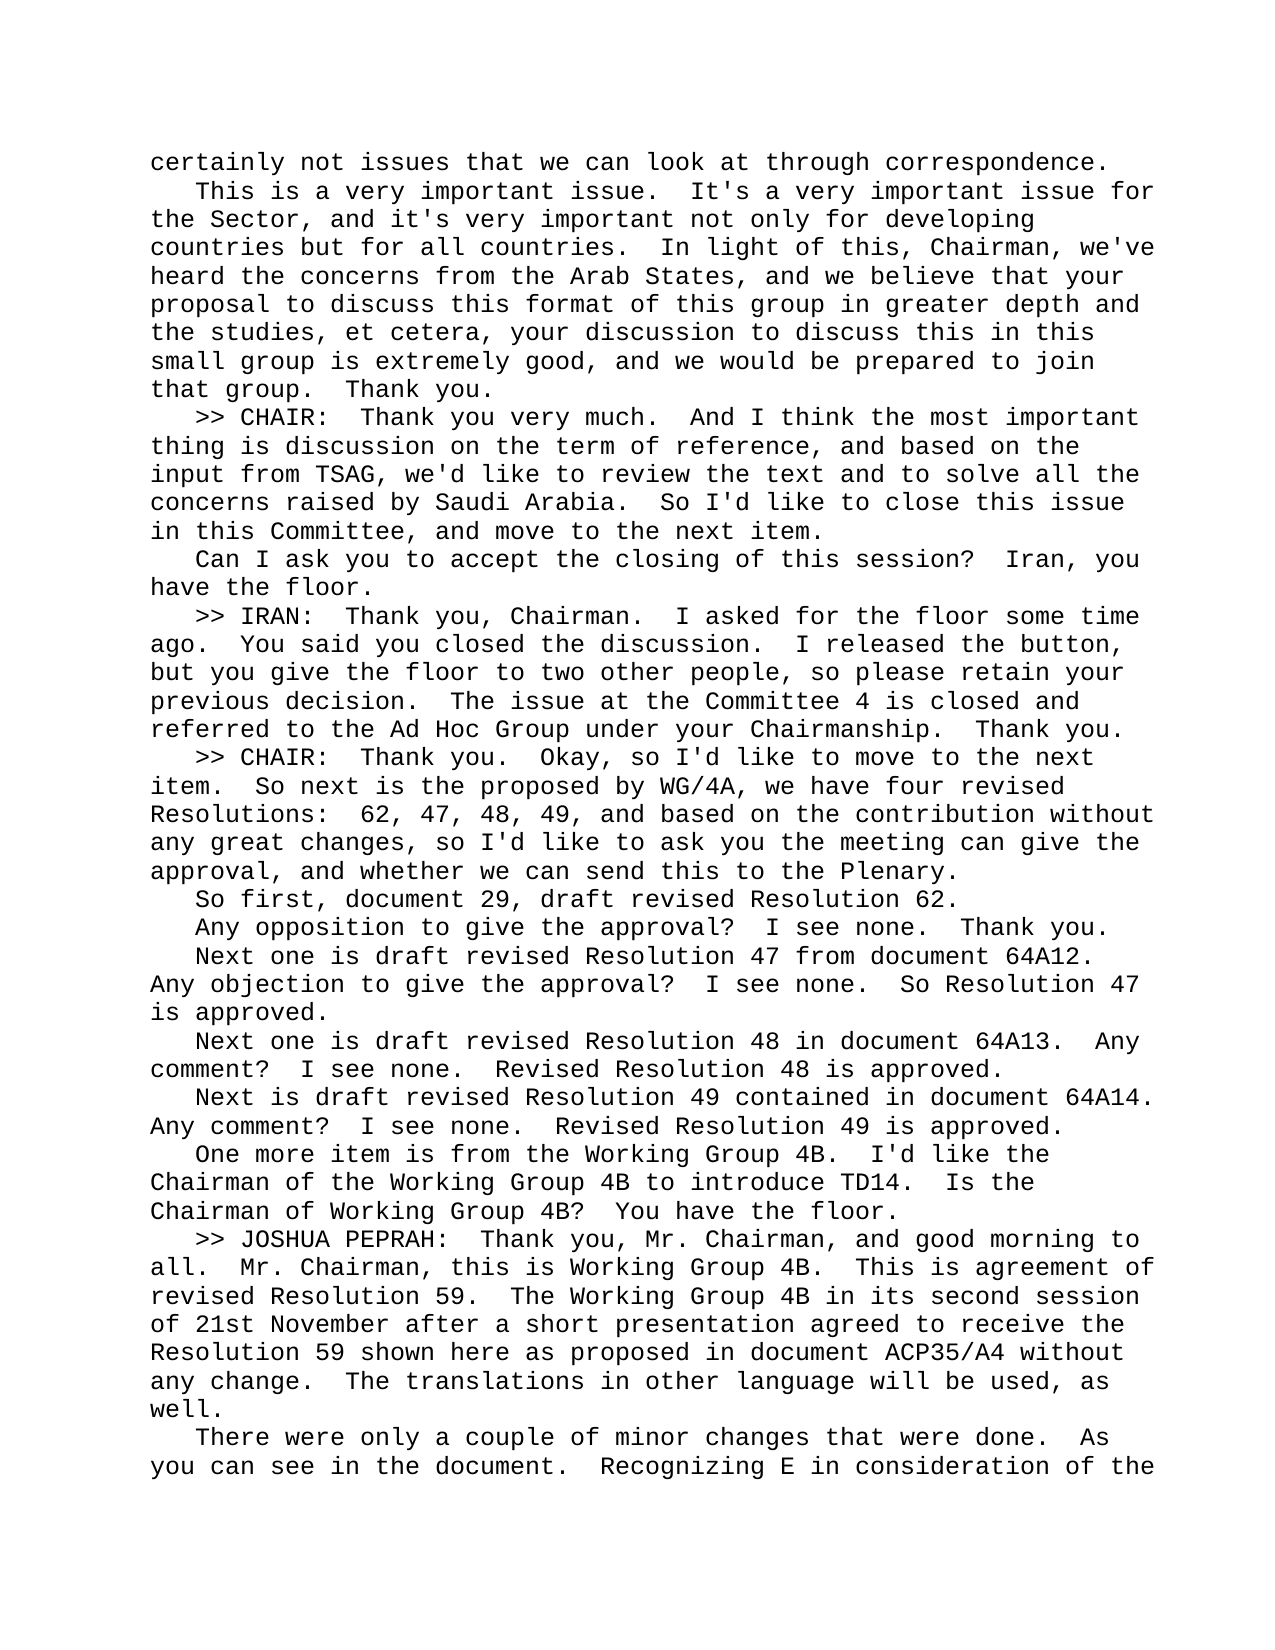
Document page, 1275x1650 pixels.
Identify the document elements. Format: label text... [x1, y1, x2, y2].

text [150, 1425, 1162, 1482]
text So first, document 29, draft revised Resolution 62. [150, 887, 1162, 915]
text Next one is draft revised Resolution 47 from document 64A12. Any objection to give the approval? I see none. So Resolution 47 is approved. [150, 943, 1162, 1028]
text Next is draft revised Resolution 49 contained in document 64A14. Any comment? I see none. Revised Resolution 49 is approved. [150, 1085, 1162, 1142]
text Any opposition to give the approval? I see none. Thank you. [150, 915, 1162, 943]
text >> IRAN: Thank you, Chairman. I asked for the floor some time ago. You said you closed the discussion. I released the button, but you give the floor to two other people, so please retain your previous decision. The issue at the Committee 4 is closed and referred to the Ad Hoc Group under your Chairmanship. Thank you. [150, 603, 1162, 745]
text >> CHAIR: Thank you very much. And I think the most important thing is discussion on the term of reference, and based on the input from TSAG, we'd like to review the text and to solve all the concerns raised by Saudi Arabia. So I'd like to close this issue in this Committee, and move to the next item. [150, 405, 1162, 547]
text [150, 150, 1162, 178]
text One more item is from the Working Group 4B. I'd like the Chairman of the Working Group 4B to introduce TD14. Is the Chairman of Working Group 4B? You have the floor. [150, 1142, 1162, 1227]
text This is a very important issue. It's a very important issue for the Sector, and it's very important not only for developing countries but for all countries. In light of this, Chairman, we've heard the concerns from the Arab States, and we believe that your proposal to discuss this format of this group in greater depth and the studies, et cetera, your discussion to discuss this in this small group is extremely good, and we would be prepared to join that group. Thank you. [150, 178, 1162, 405]
text Next one is draft revised Resolution 48 in document 64A13. Any comment? I see none. Revised Resolution 48 is approved. [150, 1028, 1162, 1085]
text Can I ask you to accept the closing of this session? Iran, you have the floor. [150, 547, 1162, 603]
text >> JOSHUA PEPRAH: Thank you, Mr. Chairman, and good morning to all. Mr. Chairman, this is Working Group 4B. This is agreement of revised Resolution 59. The Working Group 4B in its second session of 21st November after a short presentation agreed to receive the Resolution 59 shown here as proposed in document ACP35/A4 without any change. The translations in other language will be used, as well. [150, 1227, 1162, 1425]
text >> CHAIR: Thank you. Okay, so I'd like to move to the next item. So next is the proposed by WG/4A, we have four revised Resolutions: 62, 47, 48, 49, and based on the contribution without any great changes, so I'd like to ask you the meeting can give the approval, and whether we can send this to the Plenary. [150, 745, 1162, 887]
